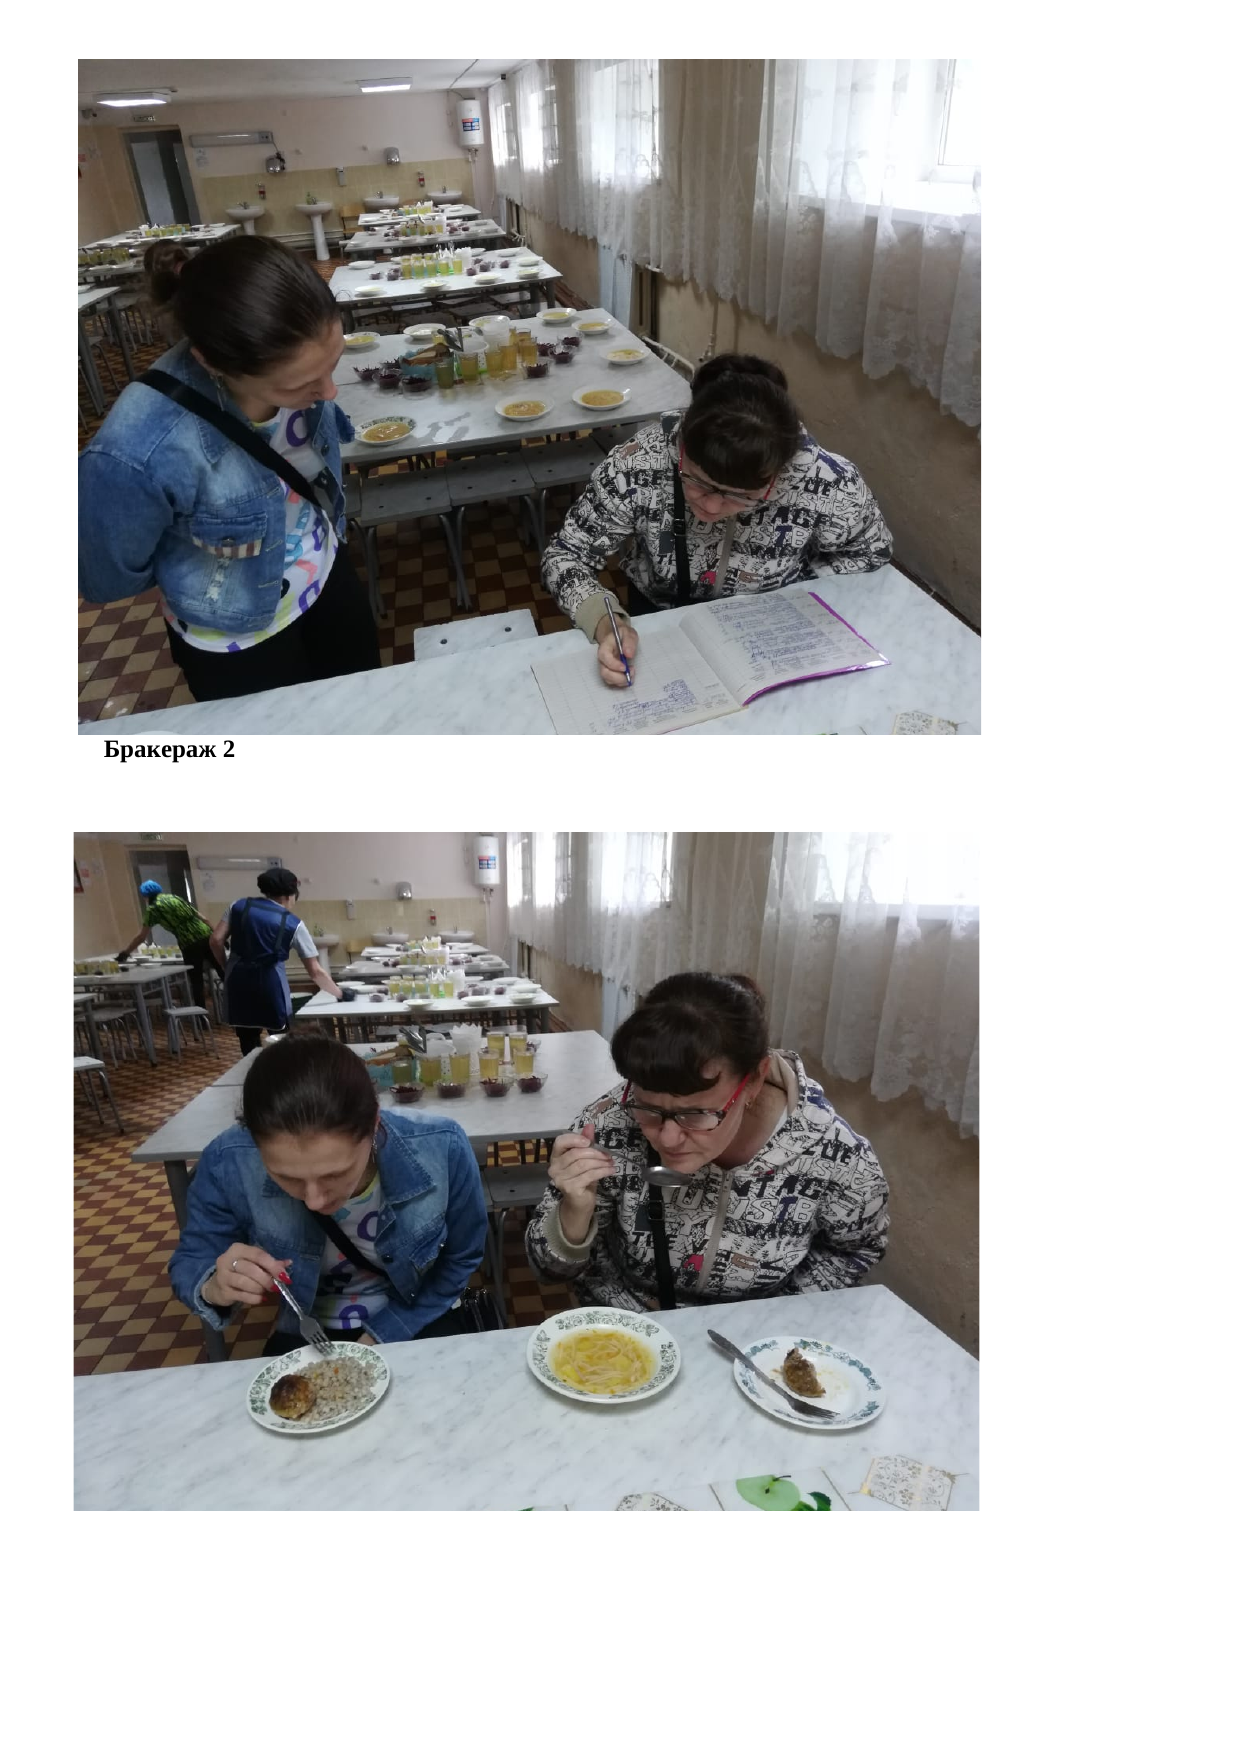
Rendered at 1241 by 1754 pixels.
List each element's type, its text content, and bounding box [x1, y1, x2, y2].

picture [73, 832, 979, 1511]
text Бракераж 2 [103, 734, 1152, 763]
picture [78, 59, 980, 735]
